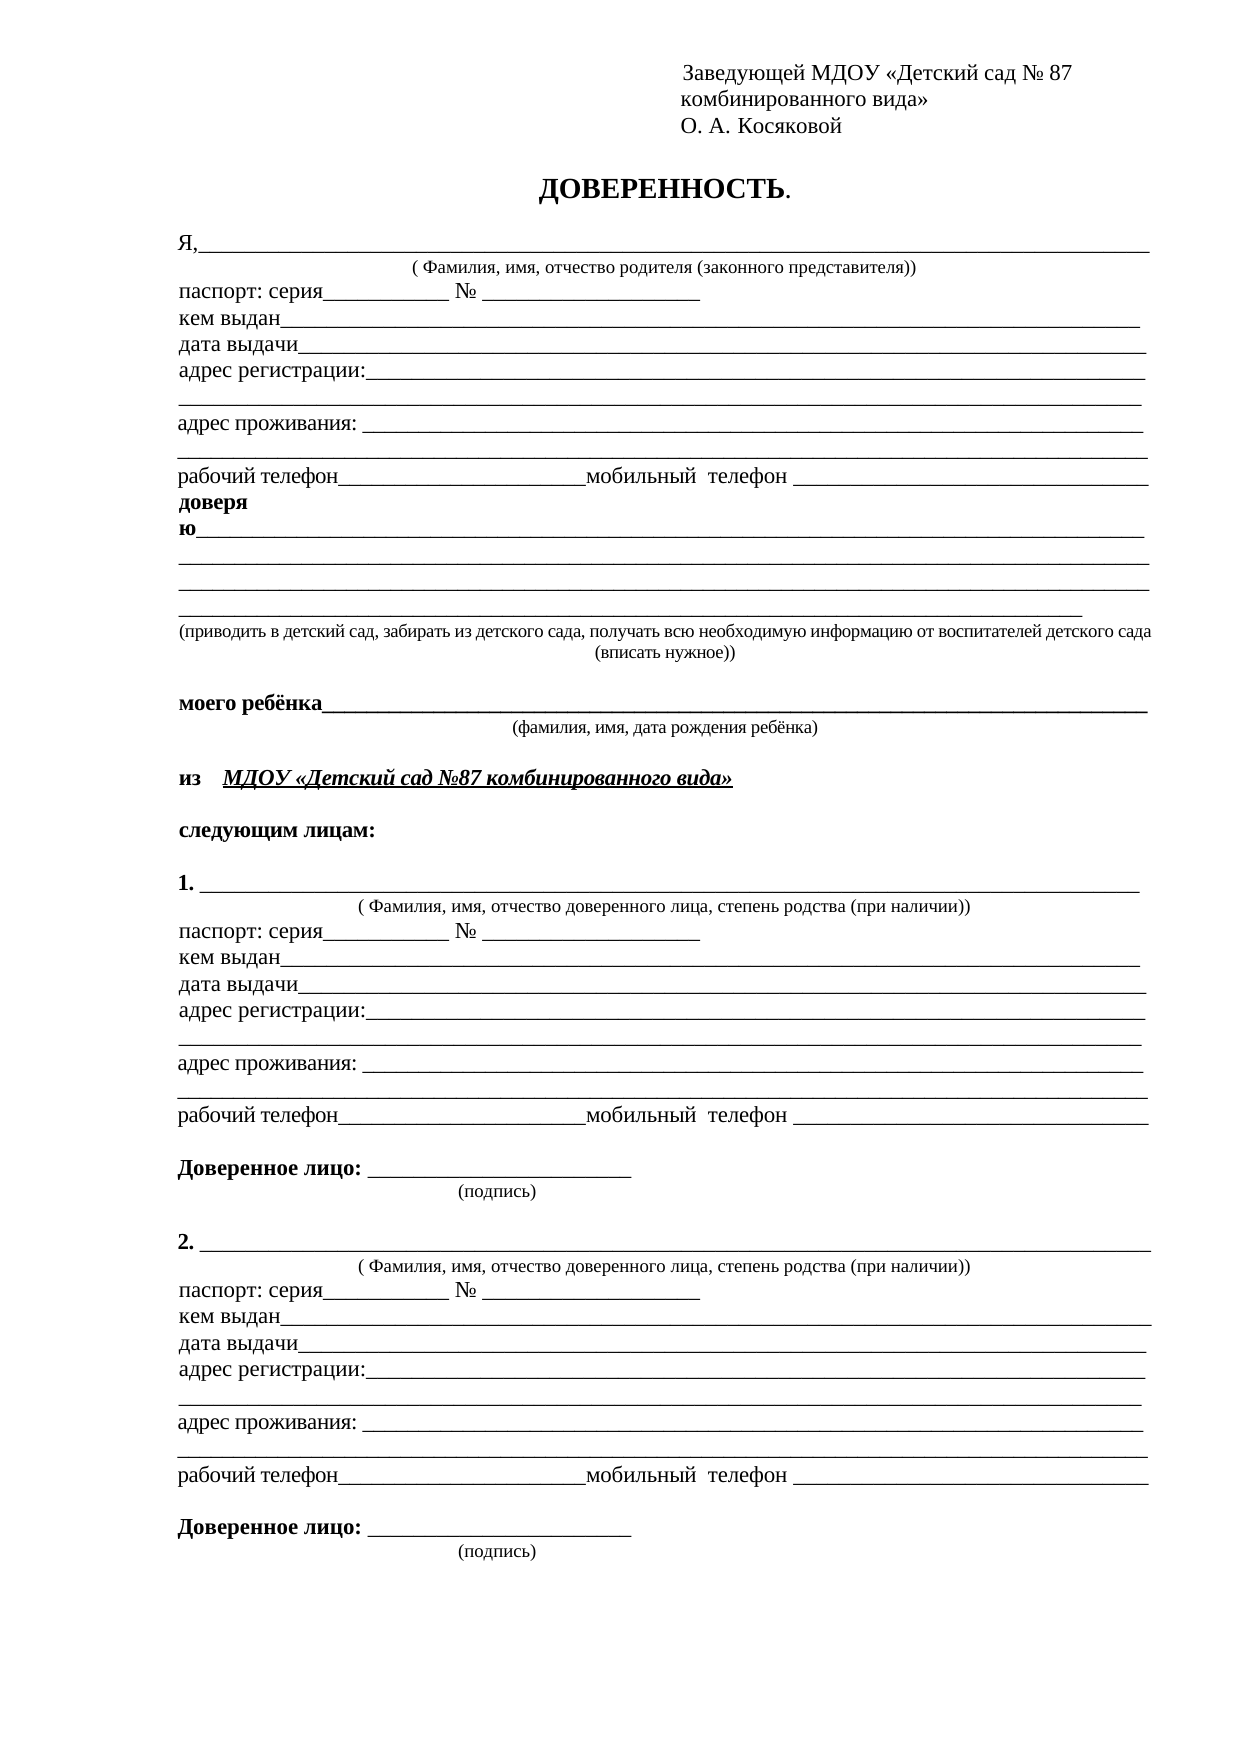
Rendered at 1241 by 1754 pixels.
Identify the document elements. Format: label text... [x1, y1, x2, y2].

text кем выдан___________________________________________________________________________ [179, 303, 1152, 330]
text ДОВЕРЕННОСТЬ. [177, 172, 1152, 205]
text моего ребёнка__________________________________________________________________________ [179, 689, 1152, 716]
text 2. ___________________________________________________________________________________ [177, 1228, 1152, 1255]
text 1. __________________________________________________________________________________ [177, 869, 1152, 895]
text О. А. Косяковой [177, 112, 1152, 138]
text (подпись) [177, 1180, 1152, 1202]
text адрес регистрации:____________________________________________________________________ [179, 996, 1152, 1022]
text адрес регистрации:____________________________________________________________________ [179, 1355, 1152, 1382]
text ____________________________________________________________________________________ [179, 1382, 1152, 1408]
text дата выдачи__________________________________________________________________________ [179, 1329, 1152, 1355]
text рабочий телефон мобильный телефон _______________________________ [177, 1101, 1152, 1128]
text адрес проживания: ______________________________________________________________________ [177, 409, 1152, 435]
text рабочий телефон мобильный телефон _______________________________ [177, 462, 1152, 488]
text Заведующей МДОУ «Детский сад № 87 [177, 59, 1152, 85]
text дата выдачи__________________________________________________________________________ [179, 969, 1152, 996]
text адрес проживания: ______________________________________________________________________ [177, 1408, 1152, 1434]
text адрес проживания: ______________________________________________________________________ [177, 1049, 1152, 1075]
text (приводить в детский сад, забирать из детского сада, получать всю необходимую информацию от воспитателей детского сада (вписать нужное)) [179, 620, 1152, 663]
text ____________________________________________________________________________________ [179, 383, 1152, 409]
text (подпись) [177, 1540, 1152, 1561]
text ( Фамилия, имя, отчество доверенного лица, степень родства (при наличии)) [177, 895, 1152, 917]
text кем выдан____________________________________________________________________________ [179, 1303, 1152, 1329]
text дата выдачи__________________________________________________________________________ [179, 330, 1152, 356]
text Доверенное лицо: _______________________ [177, 1513, 1152, 1540]
text адрес регистрации:____________________________________________________________________ [179, 356, 1152, 383]
text ____________________________________________________________________________________ [179, 1022, 1152, 1049]
text паспорт: серия___________ № ___________________ [179, 917, 1152, 943]
text комбинированного вида» [177, 85, 1152, 112]
text доверяю____________________________________________________________________________________________________________________________________________________________________________________________________________________________________________________________________________________________________________________________________________________ [179, 488, 1152, 620]
text паспорт: серия___________ № ___________________ [179, 1276, 1152, 1303]
text _______________________________________________________________________________________ [177, 435, 1152, 462]
text Доверенное лицо: _______________________ [177, 1154, 1152, 1180]
text следующим лицам: [179, 816, 1152, 843]
text (фамилия, имя, дата рождения ребёнка) [179, 716, 1152, 737]
text кем выдан___________________________________________________________________________ [179, 943, 1152, 969]
text рабочий телефон мобильный телефон _______________________________ [177, 1461, 1152, 1487]
text ( Фамилия, имя, отчество родителя (законного представителя)) [177, 256, 1152, 277]
text _______________________________________________________________________________________ [177, 1075, 1152, 1101]
text паспорт: серия___________ № ___________________ [179, 277, 1152, 303]
text из МДОУ «Детский сад №87 комбинированного вида» [179, 763, 1152, 790]
text Я,___________________________________________________________________________________ [177, 229, 1152, 256]
text _______________________________________________________________________________________ [177, 1434, 1152, 1461]
text ( Фамилия, имя, отчество доверенного лица, степень родства (при наличии)) [177, 1255, 1152, 1276]
